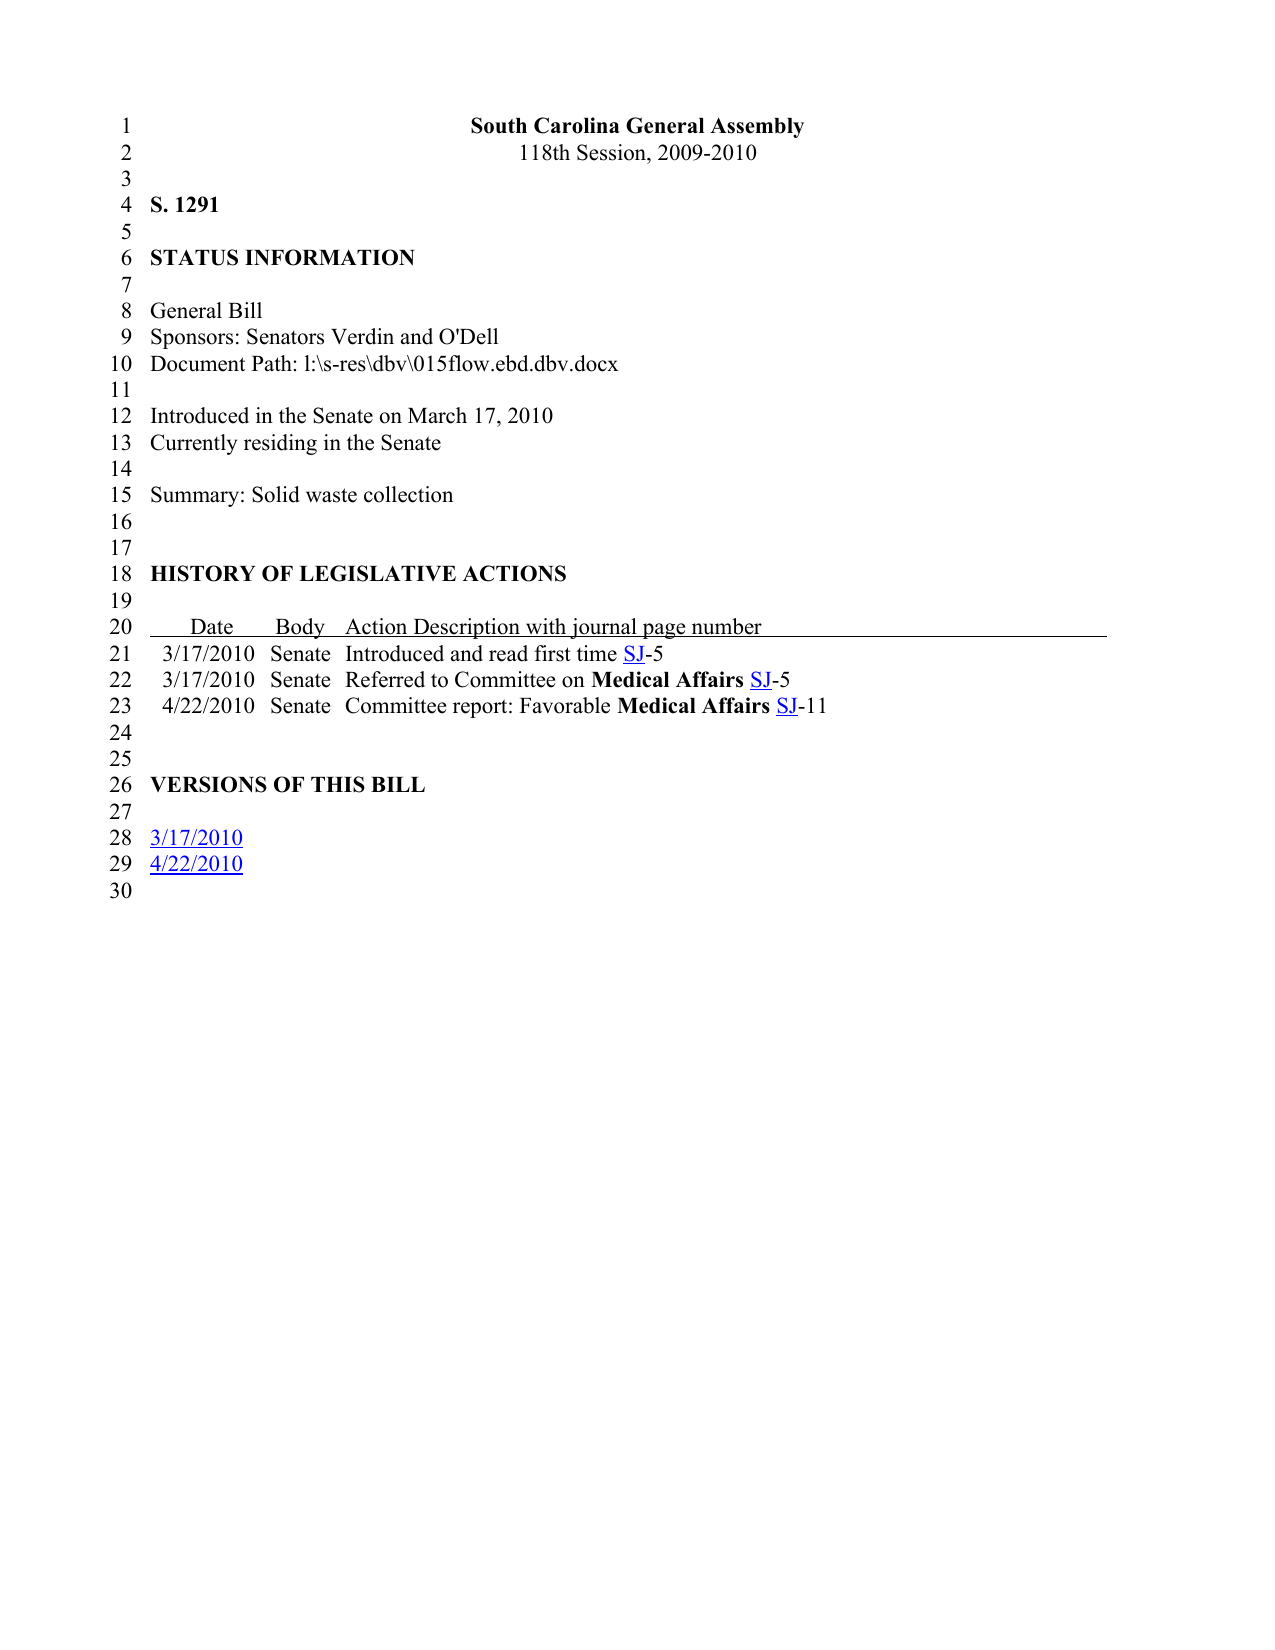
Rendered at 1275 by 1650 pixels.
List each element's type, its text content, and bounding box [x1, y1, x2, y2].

text Date Body Action Description with journal page number [150, 613, 1125, 639]
text 4/22/2010 Senate Committee report: Favorable Medical Affairs SJ-11 [150, 692, 1125, 719]
text Document Path: l:\s-res\dbv\015flow.ebd.dbv.docx [150, 350, 1125, 376]
text Summary: Solid waste collection [150, 481, 1125, 508]
text Introduced in the Senate on March 17, 2010 [150, 402, 1125, 429]
text 118th Session, 2009-2010 [150, 139, 1125, 165]
text HISTORY OF LEGISLATIVE ACTIONS [150, 561, 1125, 587]
text VERSIONS OF THIS BILL [150, 771, 1125, 798]
text S. 1291 [150, 192, 1125, 218]
text 3/17/2010 Senate Introduced and read first time SJ-5 [150, 639, 1125, 666]
text 3/17/2010 [150, 824, 1125, 850]
text STATUS INFORMATION [150, 244, 1125, 271]
text 3/17/2010 Senate Referred to Committee on Medical Affairs SJ-5 [150, 666, 1125, 692]
text South Carolina General Assembly [150, 112, 1125, 139]
text Sponsors: Senators Verdin and O'Dell [150, 323, 1125, 350]
text 4/22/2010 [150, 850, 1125, 877]
text General Bill [150, 297, 1125, 323]
text Currently residing in the Senate [150, 429, 1125, 455]
